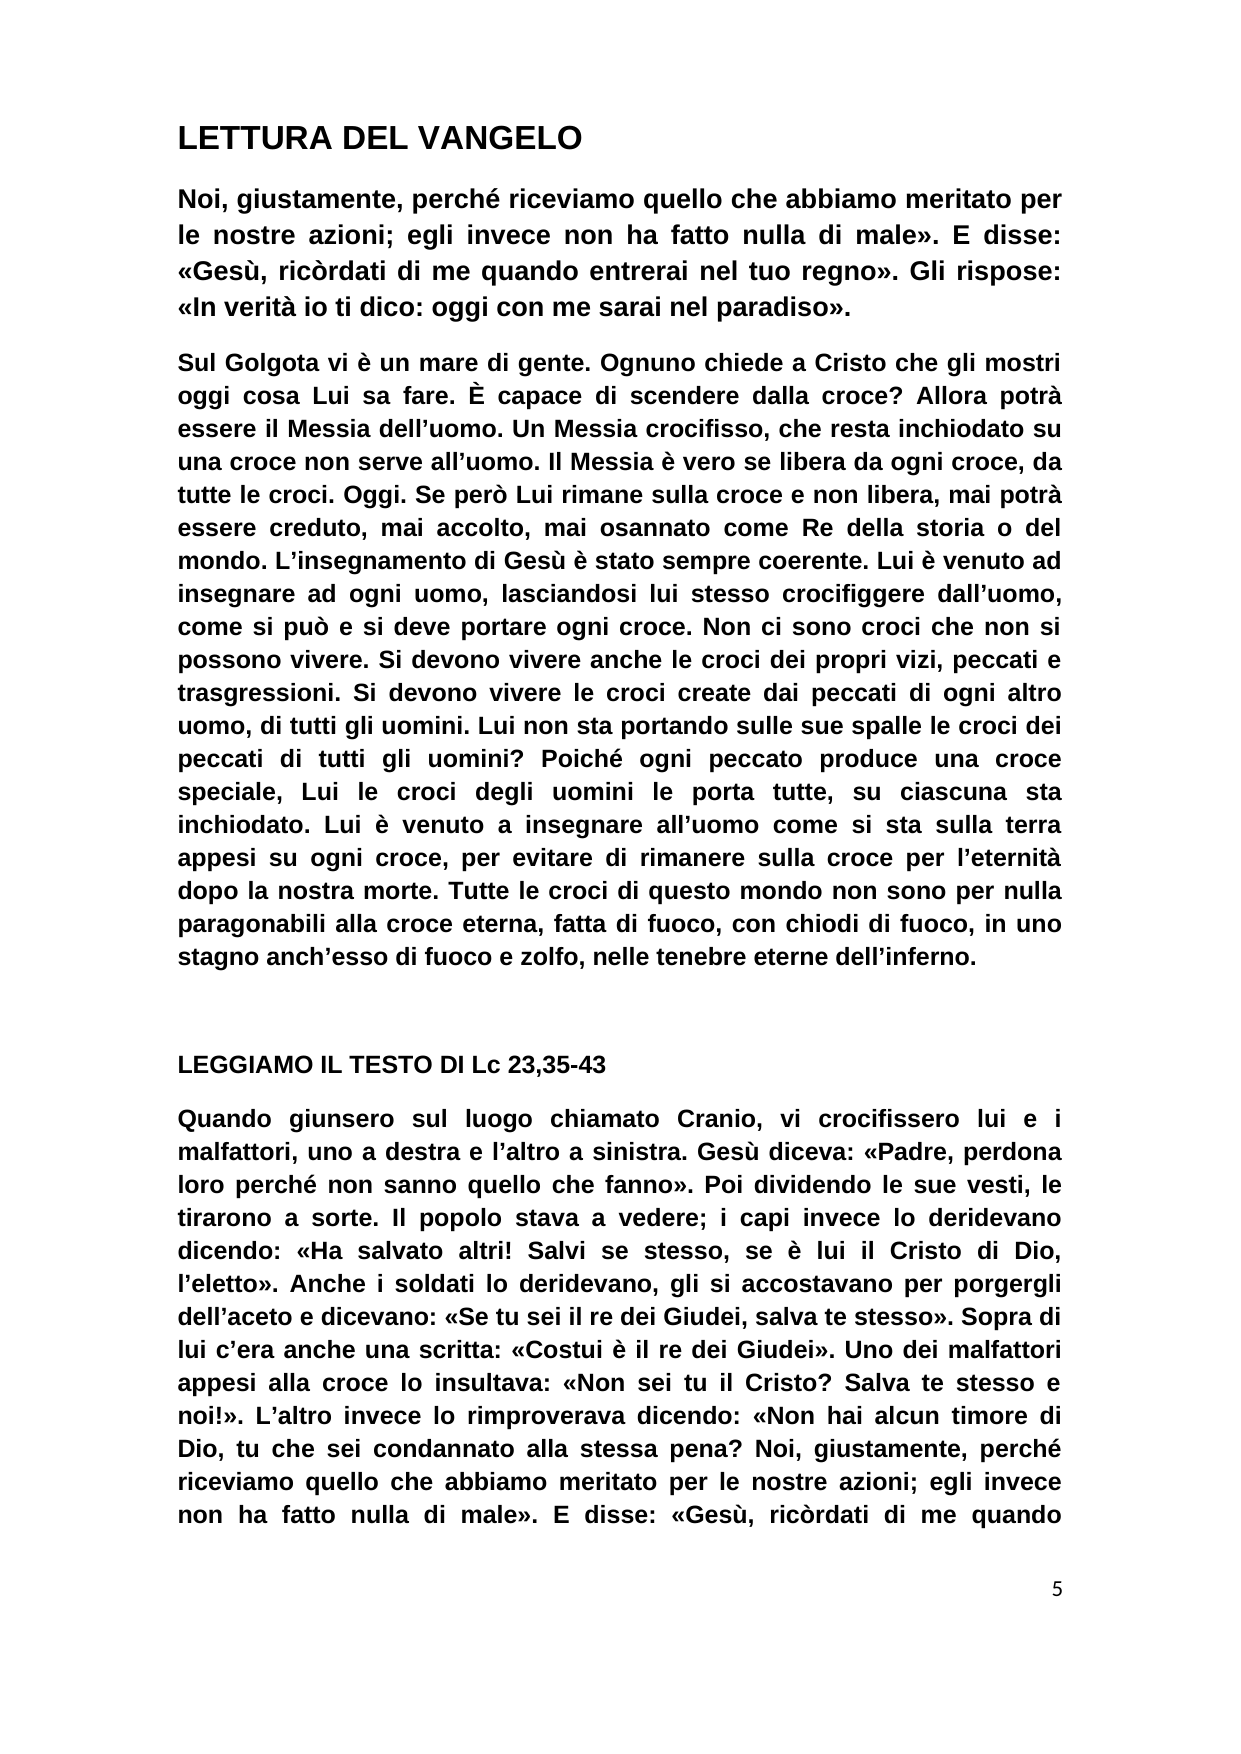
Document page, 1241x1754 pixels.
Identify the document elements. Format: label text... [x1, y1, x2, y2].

text LETTURA DEL VANGELO [177, 118, 1063, 157]
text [177, 1104, 1063, 1529]
text Sul Golgota vi è un mare di gente. Ognuno chiede a Cristo che gli mostri oggi cosa Lui sa fare. È capace di scendere dalla croce? Allora potrà essere il Messia dell’uomo. Un Messia crocifisso, che resta inchiodato su una croce non serve all’uomo. Il Messia è vero se libera da ogni croce, da tutte le croci. Oggi. Se però Lui rimane sulla croce e non libera, mai potrà essere creduto, mai accolto, mai osannato come Re della storia o del mondo. L’insegnamento di Gesù è stato sempre coerente. Lui è venuto ad insegnare ad ogni uomo, lasciandosi lui stesso crocifiggere dall’uomo, come si può e si deve portare ogni croce. Non ci sono croci che non si possono vivere. Si devono vivere anche le croci dei propri vizi, peccati e trasgressioni. Si devono vivere le croci create dai peccati di ogni altro uomo, di tutti gli uomini. Lui non sta portando sulle sue spalle le croci dei peccati di tutti gli uomini? Poiché ogni peccato produce una croce speciale, Lui le croci degli uomini le porta tutte, su ciascuna sta inchiodato. Lui è venuto a insegnare all’uomo come si sta sulla terra appesi su ogni croce, per evitare di rimanere sulla croce per l’eternità dopo la nostra morte. Tutte le croci di questo mondo non sono per nulla paragonabili alla croce eterna, fatta di fuoco, con chiodi di fuoco, in uno stagno anch’esso di fuoco e zolfo, nelle tenebre eterne dell’inferno. [177, 348, 1063, 971]
text LEGGIAMO IL TESTO DI Lc 23,35-43 [177, 1050, 1063, 1078]
text Noi, giustamente, perché riceviamo quello che abbiamo meritato per le nostre azioni; egli invece non ha fatto nulla di male». E disse: «Gesù, ricòrdati di me quando entrerai nel tuo regno». Gli rispose: «In verità io ti dico: oggi con me sarai nel paradiso». [177, 183, 1063, 322]
